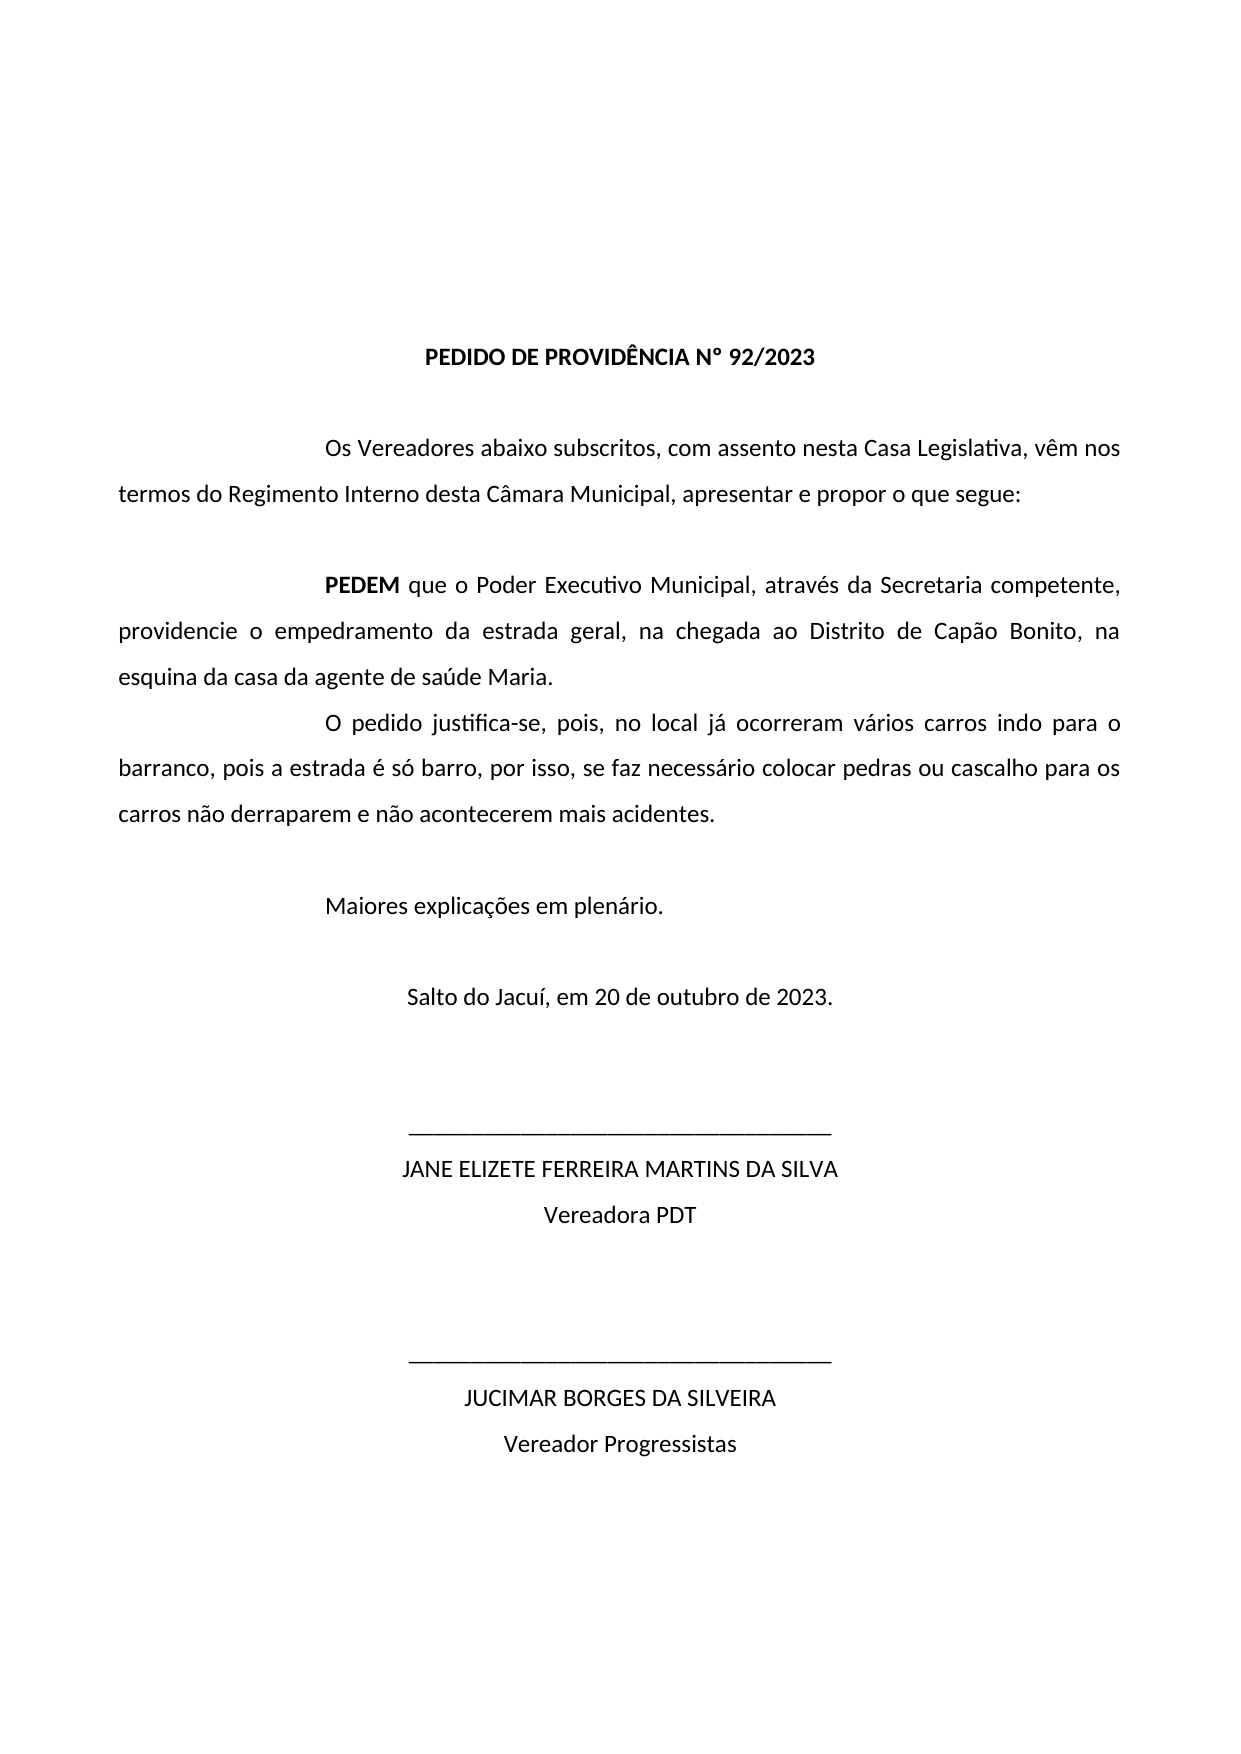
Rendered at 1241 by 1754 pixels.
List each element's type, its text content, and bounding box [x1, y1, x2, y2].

text Maiores explicações em plenário. [118, 890, 1122, 920]
text PEDIDO DE PROVIDÊNCIA Nº 92/2023 [118, 341, 1122, 372]
text O pedido justifica-se, pois, no local já ocorreram vários carros indo para o barranco, pois a estrada é só barro, por isso, se faz necessário colocar pedras ou cascalho para os carros não derraparem e não acontecerem mais acidentes. [118, 707, 1122, 829]
text Os Vereadores abaixo subscritos, com assento nesta Casa Legislativa, vêm nos termos do Regimento Interno desta Câmara Municipal, apresentar e propor o que segue: [118, 432, 1122, 509]
text __________________________________ [118, 1336, 1122, 1367]
text Vereadora PDT [118, 1199, 1122, 1230]
text JANE ELIZETE FERREIRA MARTINS DA SILVA [118, 1153, 1122, 1184]
text PEDEM que o Poder Executivo Municipal, através da Secretaria competente, providencie o empedramento da estrada geral, na chegada ao Distrito de Capão Bonito, na esquina da casa da agente de saúde Maria. [118, 570, 1122, 692]
text JUCIMAR BORGES DA SILVEIRA [118, 1382, 1122, 1413]
text __________________________________ [118, 1108, 1122, 1138]
text Salto do Jacuí, em 20 de outubro de 2023. [118, 981, 1122, 1012]
text Vereador Progressistas [118, 1428, 1122, 1458]
